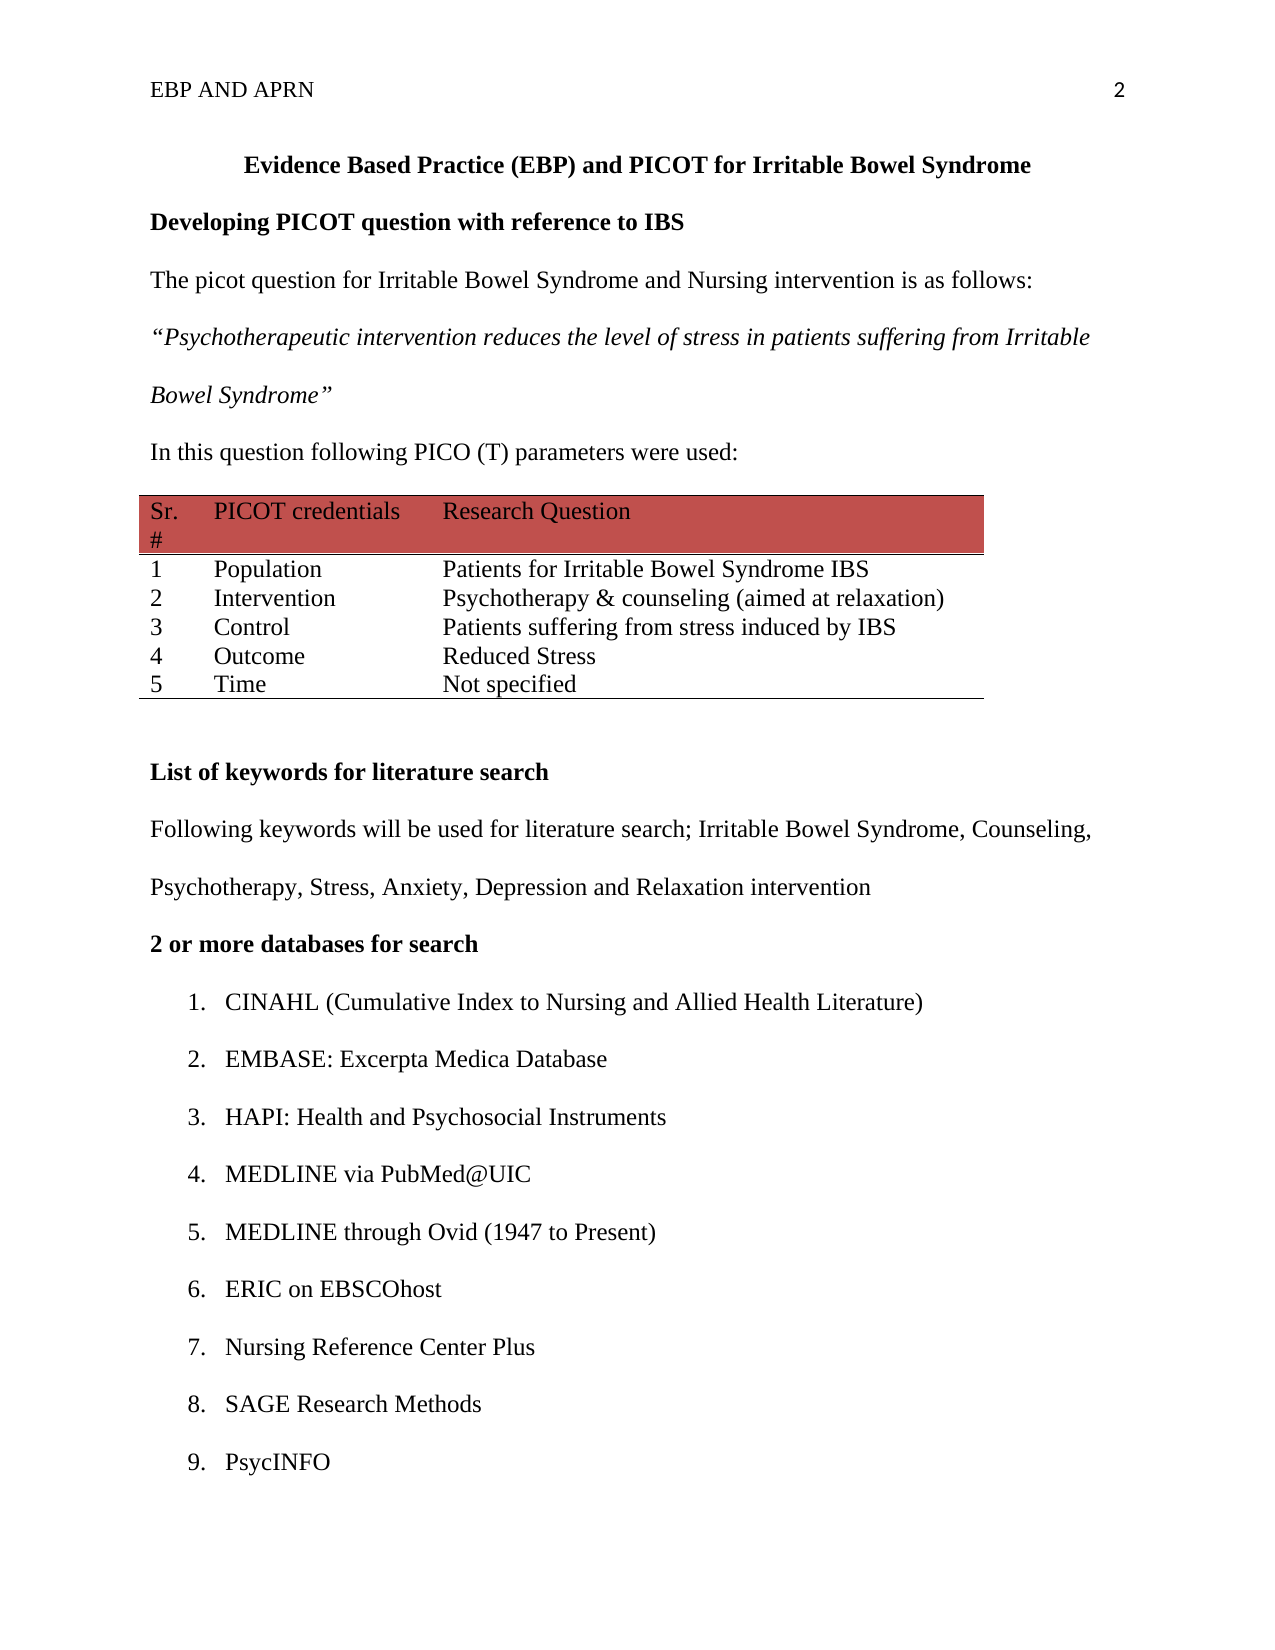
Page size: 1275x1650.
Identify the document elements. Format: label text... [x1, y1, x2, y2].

table_header Sr.# [139, 496, 202, 553]
list ERIC on EBSCOhost [187, 1274, 1125, 1303]
list PsycINFO [187, 1447, 1125, 1476]
table_cell Not specified [431, 670, 984, 698]
list SAGE Research Methods [187, 1389, 1125, 1418]
table_cell 4 [139, 641, 202, 669]
text Developing PICOT question with reference to IBS [150, 207, 1125, 236]
table_cell Control [202, 612, 431, 641]
table_cell Outcome [202, 641, 431, 669]
text List of keywords for literature search [150, 757, 1125, 786]
table_cell Population [202, 555, 431, 583]
list CINAHL (Cumulative Index to Nursing and Allied Health Literature) [187, 987, 1125, 1016]
list MEDLINE through Ovid (1947 to Present) [187, 1217, 1125, 1246]
list MEDLINE via PubMed@UIC [187, 1159, 1125, 1188]
table_cell 2 [139, 583, 202, 612]
table_cell Psychotherapy & counseling (aimed at relaxation) [431, 583, 984, 612]
table_cell 1 [139, 555, 202, 583]
text 2 or more databases for search [150, 929, 1125, 958]
list EMBASE: Excerpta Medica Database [187, 1044, 1125, 1073]
text Evidence Based Practice (EBP) and PICOT for Irritable Bowel Syndrome [150, 150, 1125, 179]
text Following keywords will be used for literature search; Irritable Bowel Syndrome, Counseling, Psychotherapy, Stress, Anxiety, Depression and Relaxation intervention [150, 814, 1125, 901]
table_cell Intervention [202, 583, 431, 612]
text The picot question for Irritable Bowel Syndrome and Nursing intervention is as follows: [150, 265, 1125, 294]
table_cell 3 [139, 612, 202, 641]
table_header PICOT credentials [202, 496, 431, 553]
table_header Research Question [431, 496, 984, 553]
list Nursing Reference Center Plus [187, 1332, 1125, 1361]
table_cell Time [202, 670, 431, 698]
text In this question following PICO (T) parameters were used: [150, 437, 1125, 466]
table_cell 5 [139, 670, 202, 698]
table_cell Patients suffering from stress induced by IBS [431, 612, 984, 641]
table_cell Patients for Irritable Bowel Syndrome IBS [431, 555, 984, 583]
table_cell Reduced Stress [431, 641, 984, 669]
list HAPI: Health and Psychosocial Instruments [187, 1102, 1125, 1131]
text “Psychotherapeutic intervention reduces the level of stress in patients suffering from Irritable Bowel Syndrome” [150, 322, 1125, 409]
